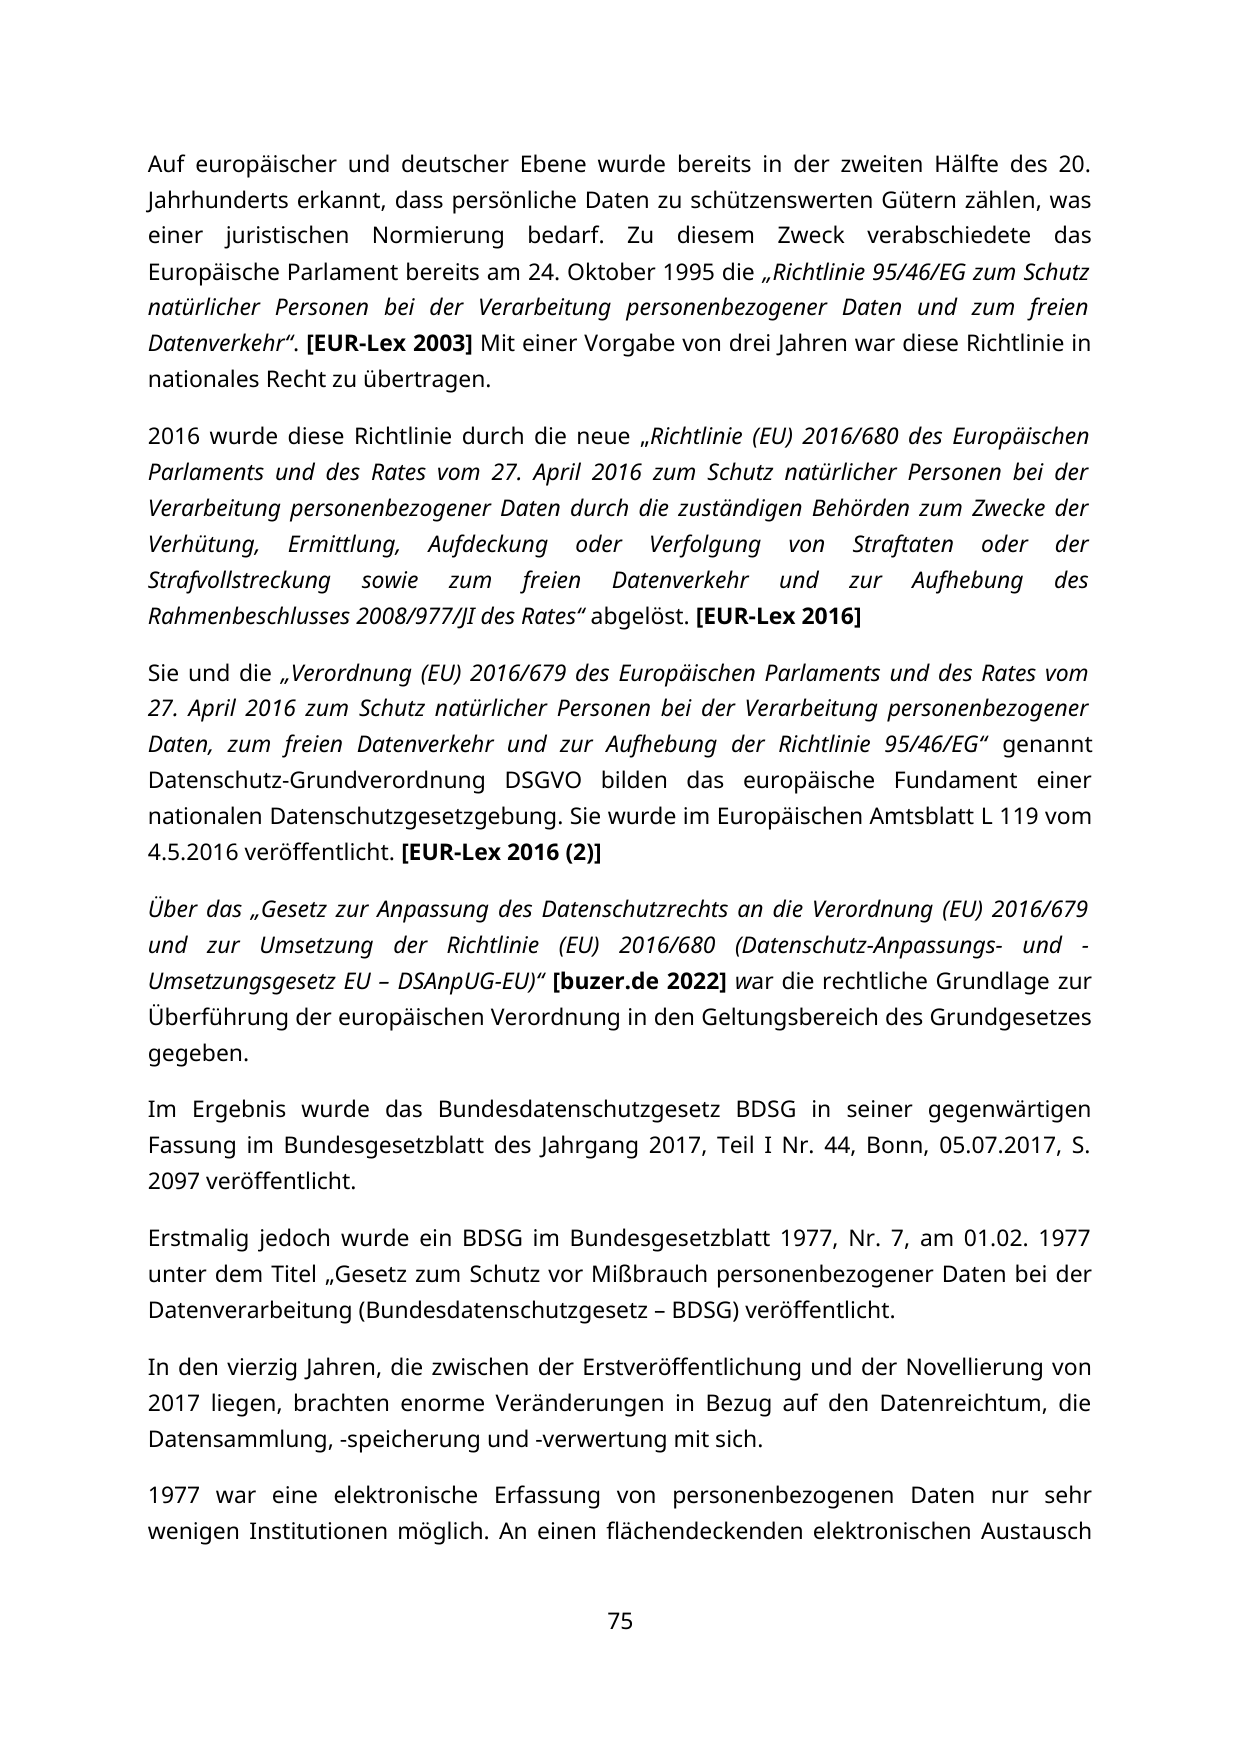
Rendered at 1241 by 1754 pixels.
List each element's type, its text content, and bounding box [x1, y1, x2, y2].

text Im Ergebnis wurde das Bundesdatenschutzgesetz BDSG in seiner gegenwärtigen Fassung im Bundesgesetzblatt des Jahrgang 2017, Teil I Nr. 44, Bonn, 05.07.2017, S. 2097 veröffentlicht. [148, 1093, 1093, 1197]
text Auf europäischer und deutscher Ebene wurde bereits in der zweiten Hälfte des 20. Jahrhunderts erkannt, dass persönliche Daten zu schützenswerten Gütern zählen, was einer juristischen Normierung bedarf. Zu diesem Zweck verabschiedete das Europäische Parlament bereits am 24. Oktober 1995 die „Richtlinie 95/46/EG zum Schutz natürlicher Personen bei der Verarbeitung personenbezogener Daten und zum freien Datenverkehr“. [EUR-Lex 2003] Mit einer Vorgabe von drei Jahren war diese Richtlinie in nationales Recht zu übertragen. [148, 148, 1093, 394]
text Sie und die „Verordnung (EU) 2016/679 des Europäischen Parlaments und des Rates vom 27. April 2016 zum Schutz natürlicher Personen bei der Verarbeitung personenbezogener Daten, zum freien Datenverkehr und zur Aufhebung der Richtlinie 95/46/EG“ genannt Datenschutz-Grundverordnung DSGVO bilden das europäische Fundament einer nationalen Datenschutzgesetzgebung. Sie wurde im Europäischen Amtsblatt L 119 vom 4.5.2016 veröffentlicht. [EUR-Lex 2016 (2)] [148, 656, 1093, 867]
text In den vierzig Jahren, die zwischen der Erstveröffentlichung und der Novellierung von 2017 liegen, brachten enorme Veränderungen in Bezug auf den Datenreichtum, die Datensammlung, -speicherung und -verwertung mit sich. [148, 1351, 1093, 1454]
text 2016 wurde diese Richtlinie durch die neue „Richtlinie (EU) 2016/680 des Europäischen Parlaments und des Rates vom 27. April 2016 zum Schutz natürlicher Personen bei der Verarbeitung personenbezogener Daten durch die zuständigen Behörden zum Zwecke der Verhütung, Ermittlung, Aufdeckung oder Verfolgung von Straftaten oder der Strafvollstreckung sowie zum freien Datenverkehr und zur Aufhebung des Rahmenbeschlusses 2008/977/JI des Rates“ abgelöst. [EUR-Lex 2016] [148, 420, 1093, 631]
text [148, 1479, 1093, 1547]
text Erstmalig jedoch wurde ein BDSG im Bundesgesetzblatt 1977, Nr. 7, am 01.02. 1977 unter dem Titel „Gesetz zum Schutz vor Mißbrauch personenbezogener Daten bei der Datenverarbeitung (Bundesdatenschutzgesetz – BDSG) veröffentlicht. [148, 1222, 1093, 1325]
text Über das „Gesetz zur Anpassung des Datenschutzrechts an die Verordnung (EU) 2016/679 und zur Umsetzung der Richtlinie (EU) 2016/680 (Datenschutz-Anpassungs- und - Umsetzungsgesetz EU – DSAnpUG-EU)“ [buzer.de 2022] war die rechtliche Grundlage zur Überführung der europäischen Verordnung in den Geltungsbereich des Grundgesetzes gegeben. [148, 893, 1093, 1068]
